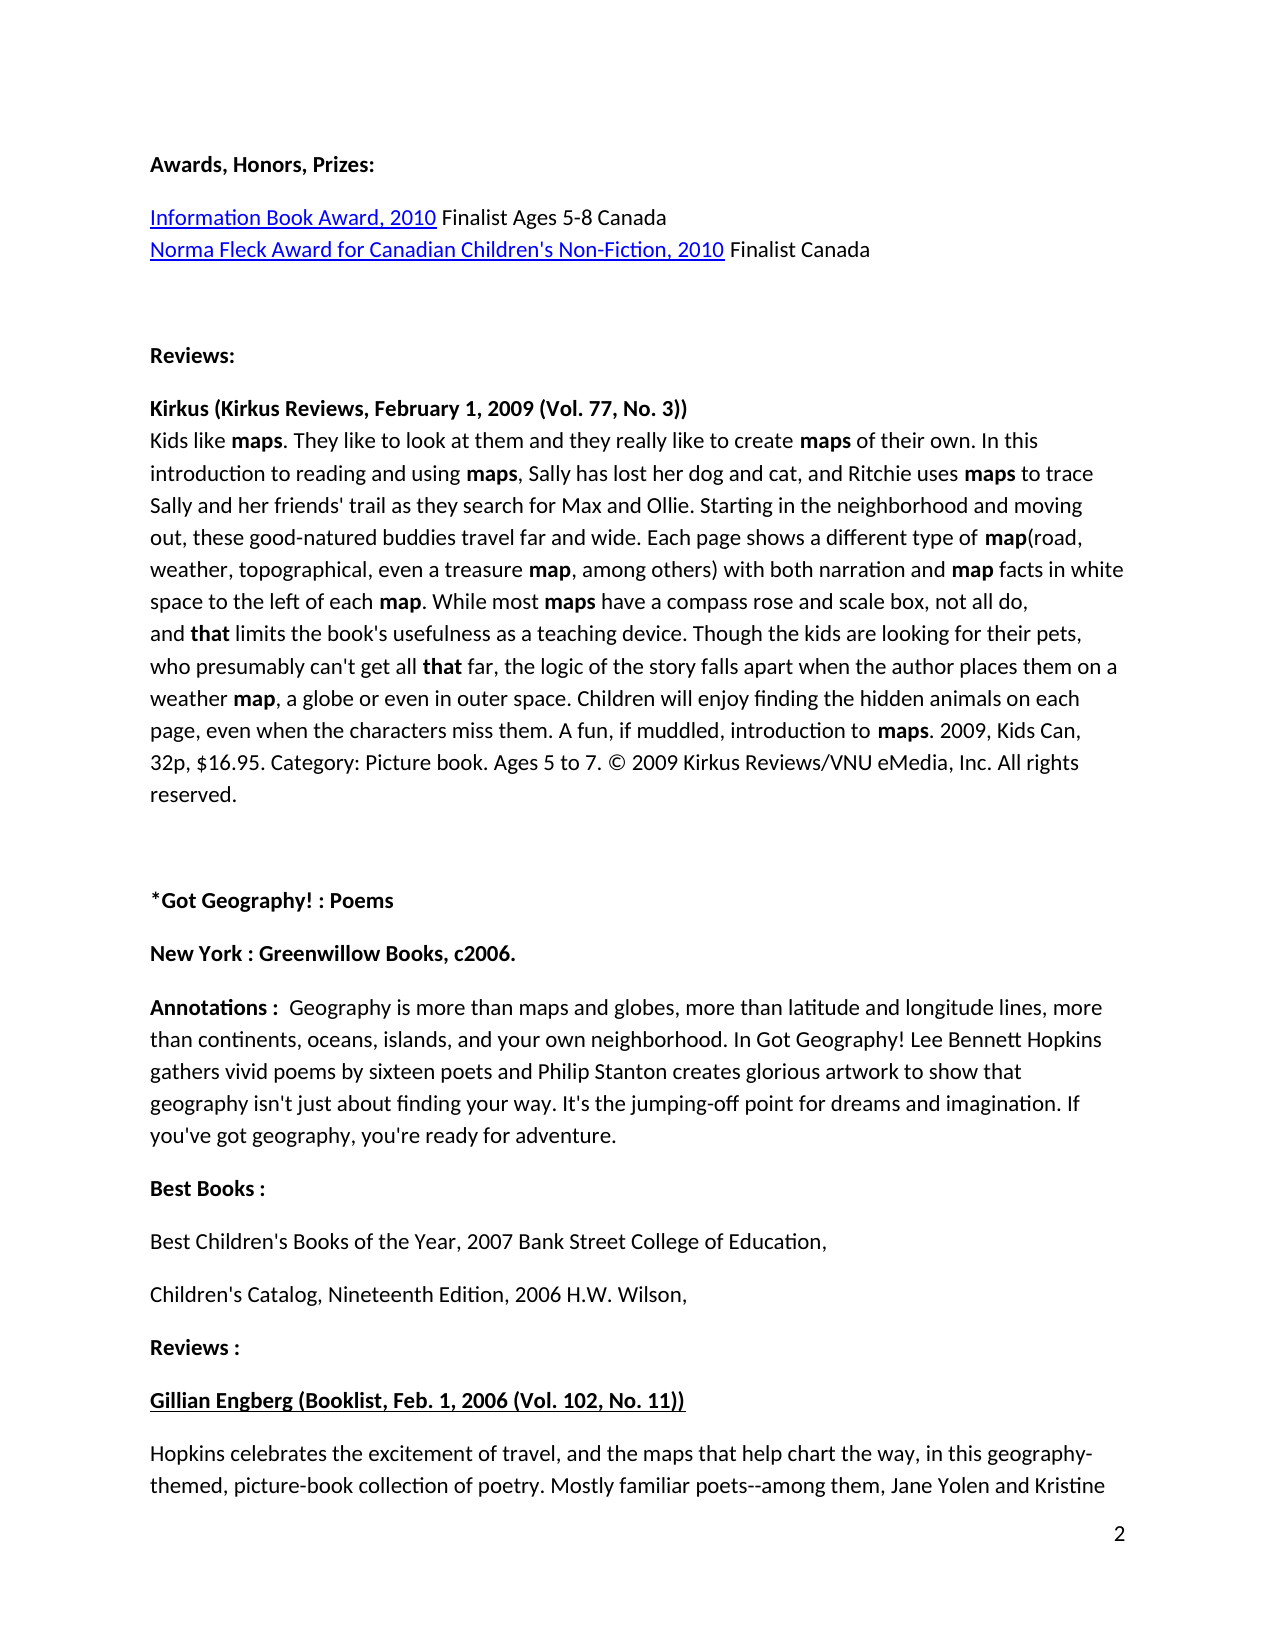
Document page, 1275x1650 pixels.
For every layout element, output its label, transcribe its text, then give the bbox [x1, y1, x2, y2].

text Gillian Engberg (Booklist, Feb. 1, 2006 (Vol. 102, No. 11)) [150, 1386, 1125, 1414]
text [150, 1439, 1125, 1500]
text Reviews: [150, 341, 1125, 369]
text Information Book Award, 2010 Finalist Ages 5-8 Canada Norma Fleck Award for Canadian Children's Non-Fiction, 2010 Finalist Canada [150, 203, 1125, 263]
text Best Children's Books of the Year, 2007 Bank Street College of Education, [150, 1227, 1125, 1255]
text Children's Catalog, Nineteenth Edition, 2006 H.W. Wilson, [150, 1280, 1125, 1308]
text *Got Geography! : Poems [150, 887, 1125, 914]
text Annotations : Geography is more than maps and globes, more than latitude and longitude lines, more than continents, oceans, islands, and your own neighborhood. In Got Geography! Lee Bennett Hopkins gathers vivid poems by sixteen poets and Philip Stanton creates glorious artwork to show that geography isn't just about finding your way. It's the jumping-off point for dreams and imagination. If you've got geography, you're ready for adventure. [150, 993, 1125, 1149]
text Awards, Honors, Prizes: [150, 150, 1125, 178]
text Reviews : [150, 1333, 1125, 1361]
text Best Books : [150, 1174, 1125, 1202]
text Kirkus (Kirkus Reviews, February 1, 2009 (Vol. 77, No. 3)) Kids like maps. They like to look at them and they really like to create maps of their own. In this introduction to reading and using maps, Sally has lost her dog and cat, and Ritchie uses maps to trace Sally and her friends' trail as they search for Max and Ollie. Starting in the neighborhood and moving out, these good-natured buddies travel far and wide. Each page shows a different type of map(road, weather, topographical, even a treasure map, among others) with both narration and map facts in white space to the left of each map. While most maps have a compass rose and scale box, not all do, and that limits the book's usefulness as a teaching device. Though the kids are looking for their pets, who presumably can't get all that far, the logic of the story falls apart when the author places them on a weather map, a globe or even in outer space. Children will enjoy finding the hidden animals on each page, even when the characters miss them. A fun, if muddled, introduction to maps. 2009, Kids Can, 32p, $16.95. Category: Picture book. Ages 5 to 7. © 2009 Kirkus Reviews/VNU eMedia, Inc. All rights reserved. [150, 394, 1125, 808]
text New York : Greenwillow Books, c2006. [150, 939, 1125, 968]
